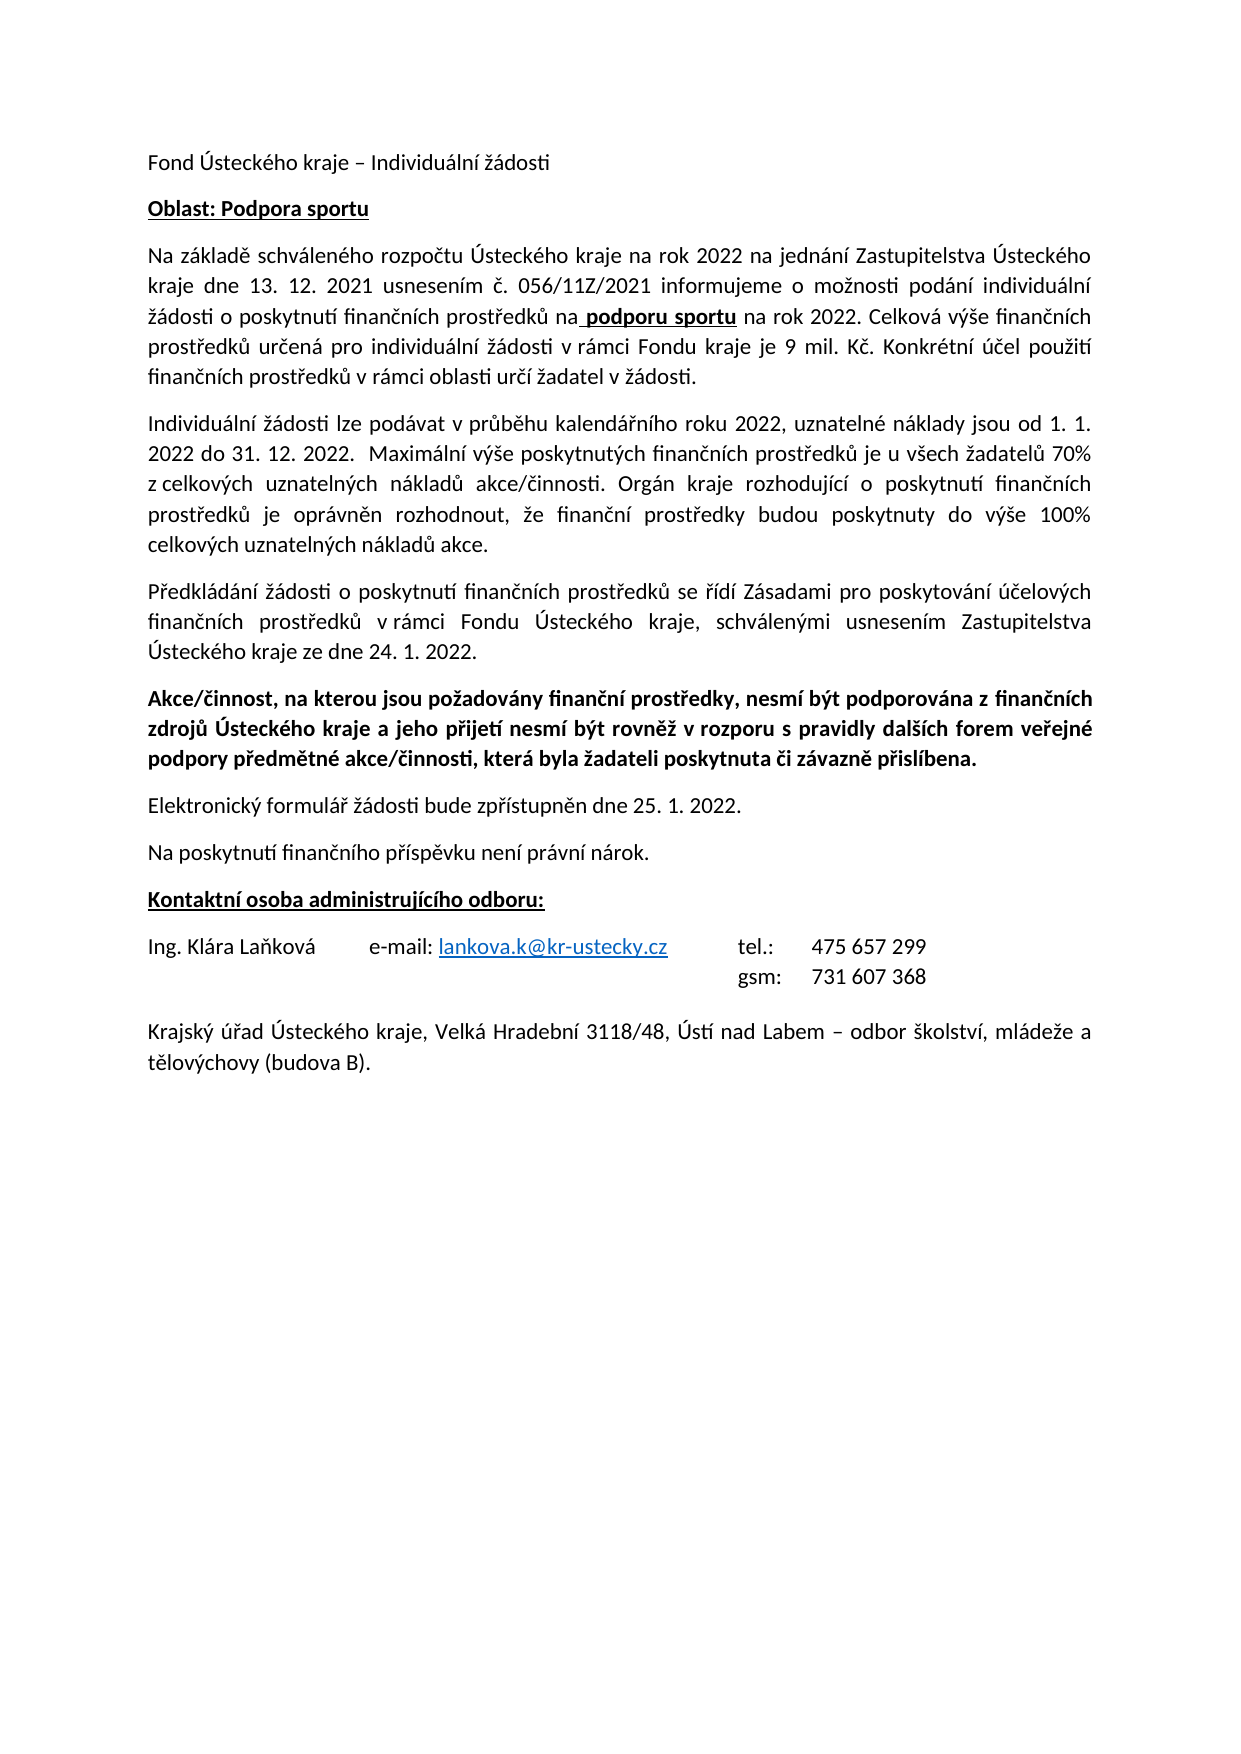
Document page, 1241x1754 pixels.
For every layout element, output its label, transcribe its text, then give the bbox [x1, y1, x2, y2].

text Oblast: Podpora sportu [148, 194, 1093, 222]
text Na základě schváleného rozpočtu Ústeckého kraje na rok 2022 na jednání Zastupitelstva Ústeckého kraje dne 13. 12. 2021 usnesením č. 056/11Z/2021 informujeme o možnosti podání individuální žádosti o poskytnutí finančních prostředků na podporu sportu na rok 2022. Celková výše finančních prostředků určená pro individuální žádosti v rámci Fondu kraje je 9 mil. Kč. Konkrétní účel použití finančních prostředků v rámci oblasti určí žadatel v žádosti. [148, 241, 1093, 390]
text Na poskytnutí finančního příspěvku není právní nárok. [148, 838, 1093, 866]
text Fond Ústeckého kraje – Individuální žádosti [148, 148, 1093, 176]
text Elektronický formulář žádosti bude zpřístupněn dne 25. 1. 2022. [148, 791, 1093, 819]
text Předkládání žádosti o poskytnutí finančních prostředků se řídí Zásadami pro poskytování účelových finančních prostředků v rámci Fondu Ústeckého kraje, schválenými usnesením Zastupitelstva Ústeckého kraje ze dne 24. 1. 2022. [148, 577, 1093, 665]
text Krajský úřad Ústeckého kraje, Velká Hradební 3118/48, Ústí nad Labem – odbor školství, mládeže a tělovýchovy (budova B). [148, 1017, 1093, 1076]
text Kontaktní osoba administrujícího odboru: [148, 885, 1093, 913]
text Ing. Klára Laňková e-mail: lankova.k@kr-ustecky.cz tel.: 475 657 299 [148, 932, 1093, 960]
text Individuální žádosti lze podávat v průběhu kalendářního roku 2022, uznatelné náklady jsou od 1. 1. 2022 do 31. 12. 2022. Maximální výše poskytnutých finančních prostředků je u všech žadatelů 70% z celkových uznatelných nákladů akce/činnosti. Orgán kraje rozhodující o poskytnutí finančních prostředků je oprávněn rozhodnout, že finanční prostředky budou poskytnuty do výše 100% celkových uznatelných nákladů akce. [148, 409, 1093, 558]
text gsm: 731 607 368 [148, 962, 1093, 990]
text Akce/činnost, na kterou jsou požadovány finanční prostředky, nesmí být podporována z finančních zdrojů Ústeckého kraje a jeho přijetí nesmí být rovněž v rozporu s pravidly dalších forem veřejné podpory předmětné akce/činnosti, která byla žadateli poskytnuta či závazně přislíbena. [148, 684, 1093, 772]
